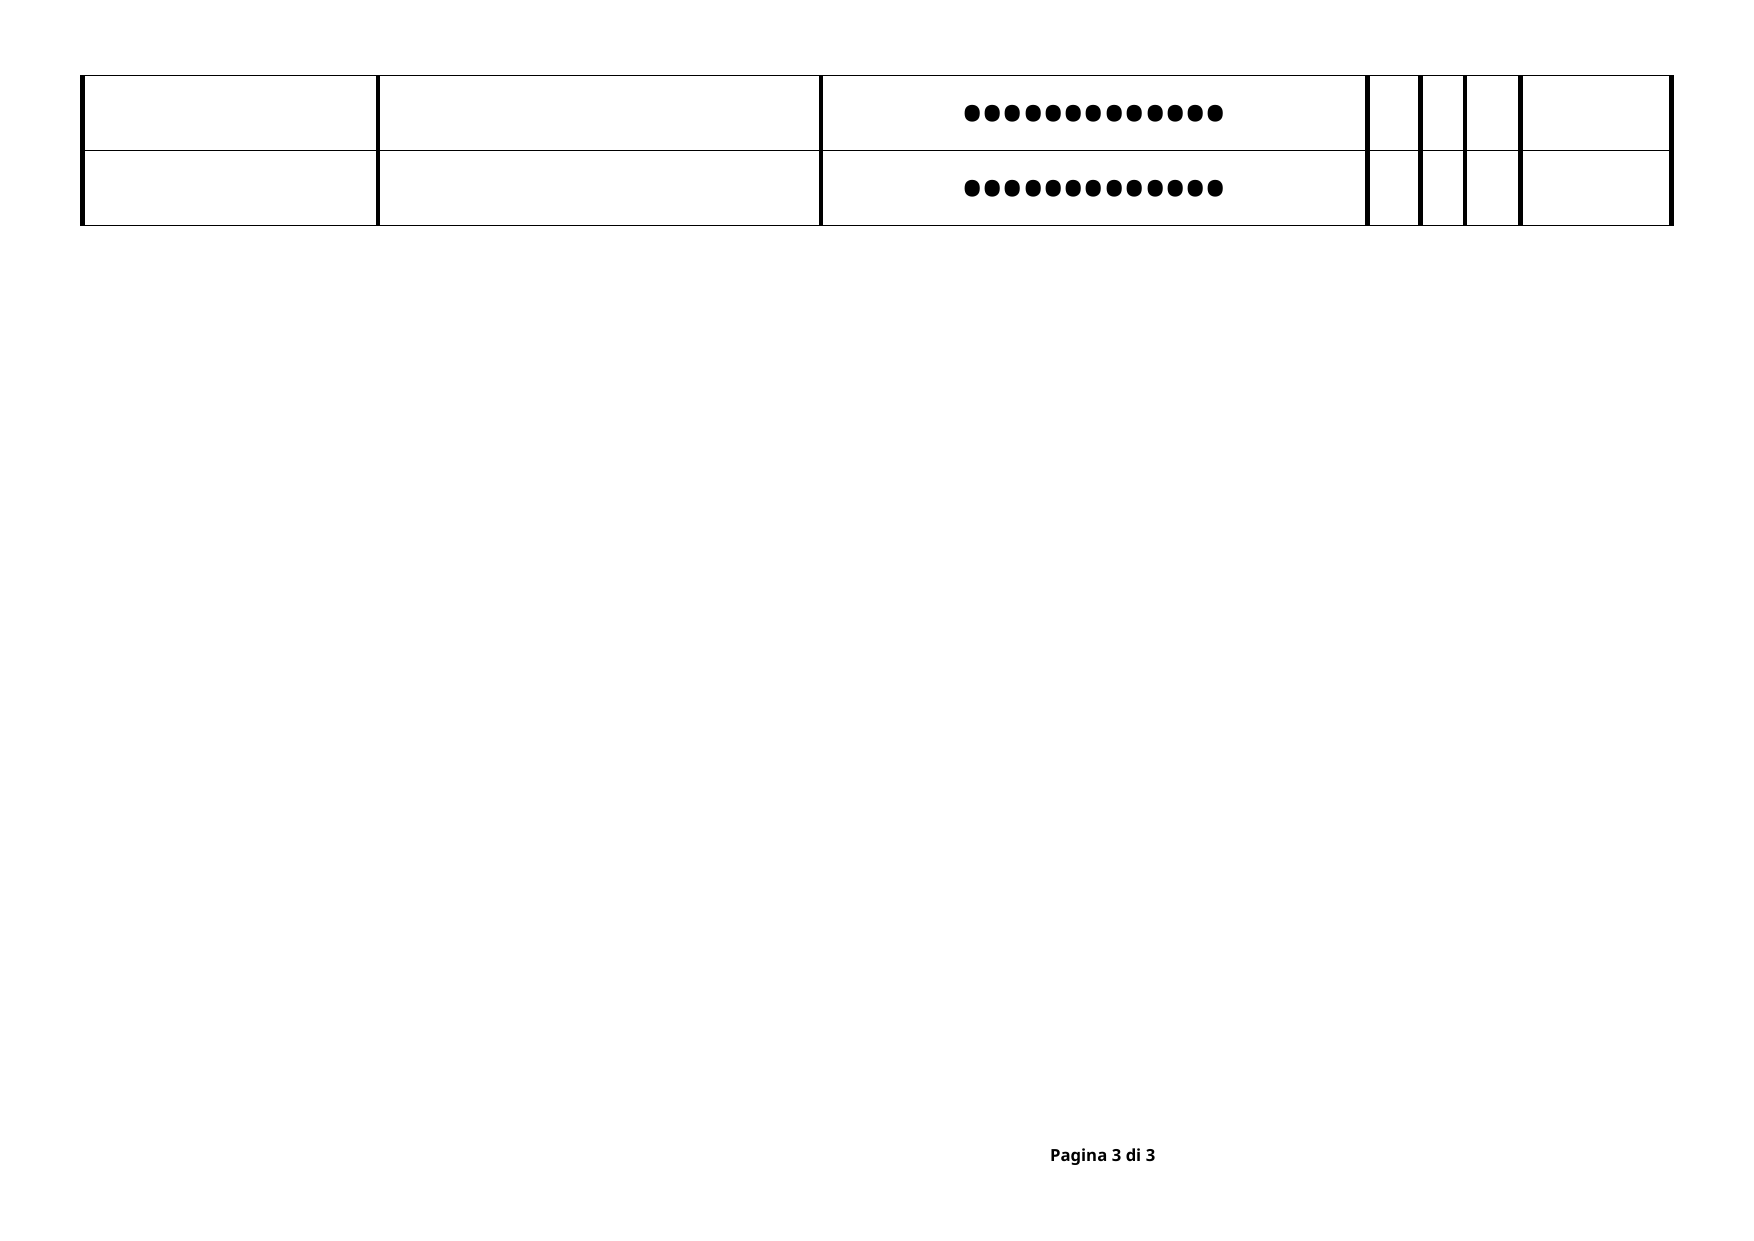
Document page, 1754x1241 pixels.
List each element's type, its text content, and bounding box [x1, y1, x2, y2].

table_cell [85, 151, 376, 224]
table_cell [380, 76, 819, 150]
table_cell ••••••••••••• [823, 151, 1365, 224]
table_cell [1423, 76, 1463, 150]
table_cell [380, 151, 819, 224]
table_cell ••••••••••••• [823, 76, 1365, 150]
table_cell [1523, 76, 1669, 150]
table_cell [1423, 151, 1463, 224]
table_cell [1370, 151, 1418, 224]
table_cell [1467, 151, 1518, 224]
table_cell [1467, 76, 1518, 150]
table_cell [1370, 76, 1418, 150]
table_cell [85, 76, 376, 150]
table_cell [1523, 151, 1669, 224]
